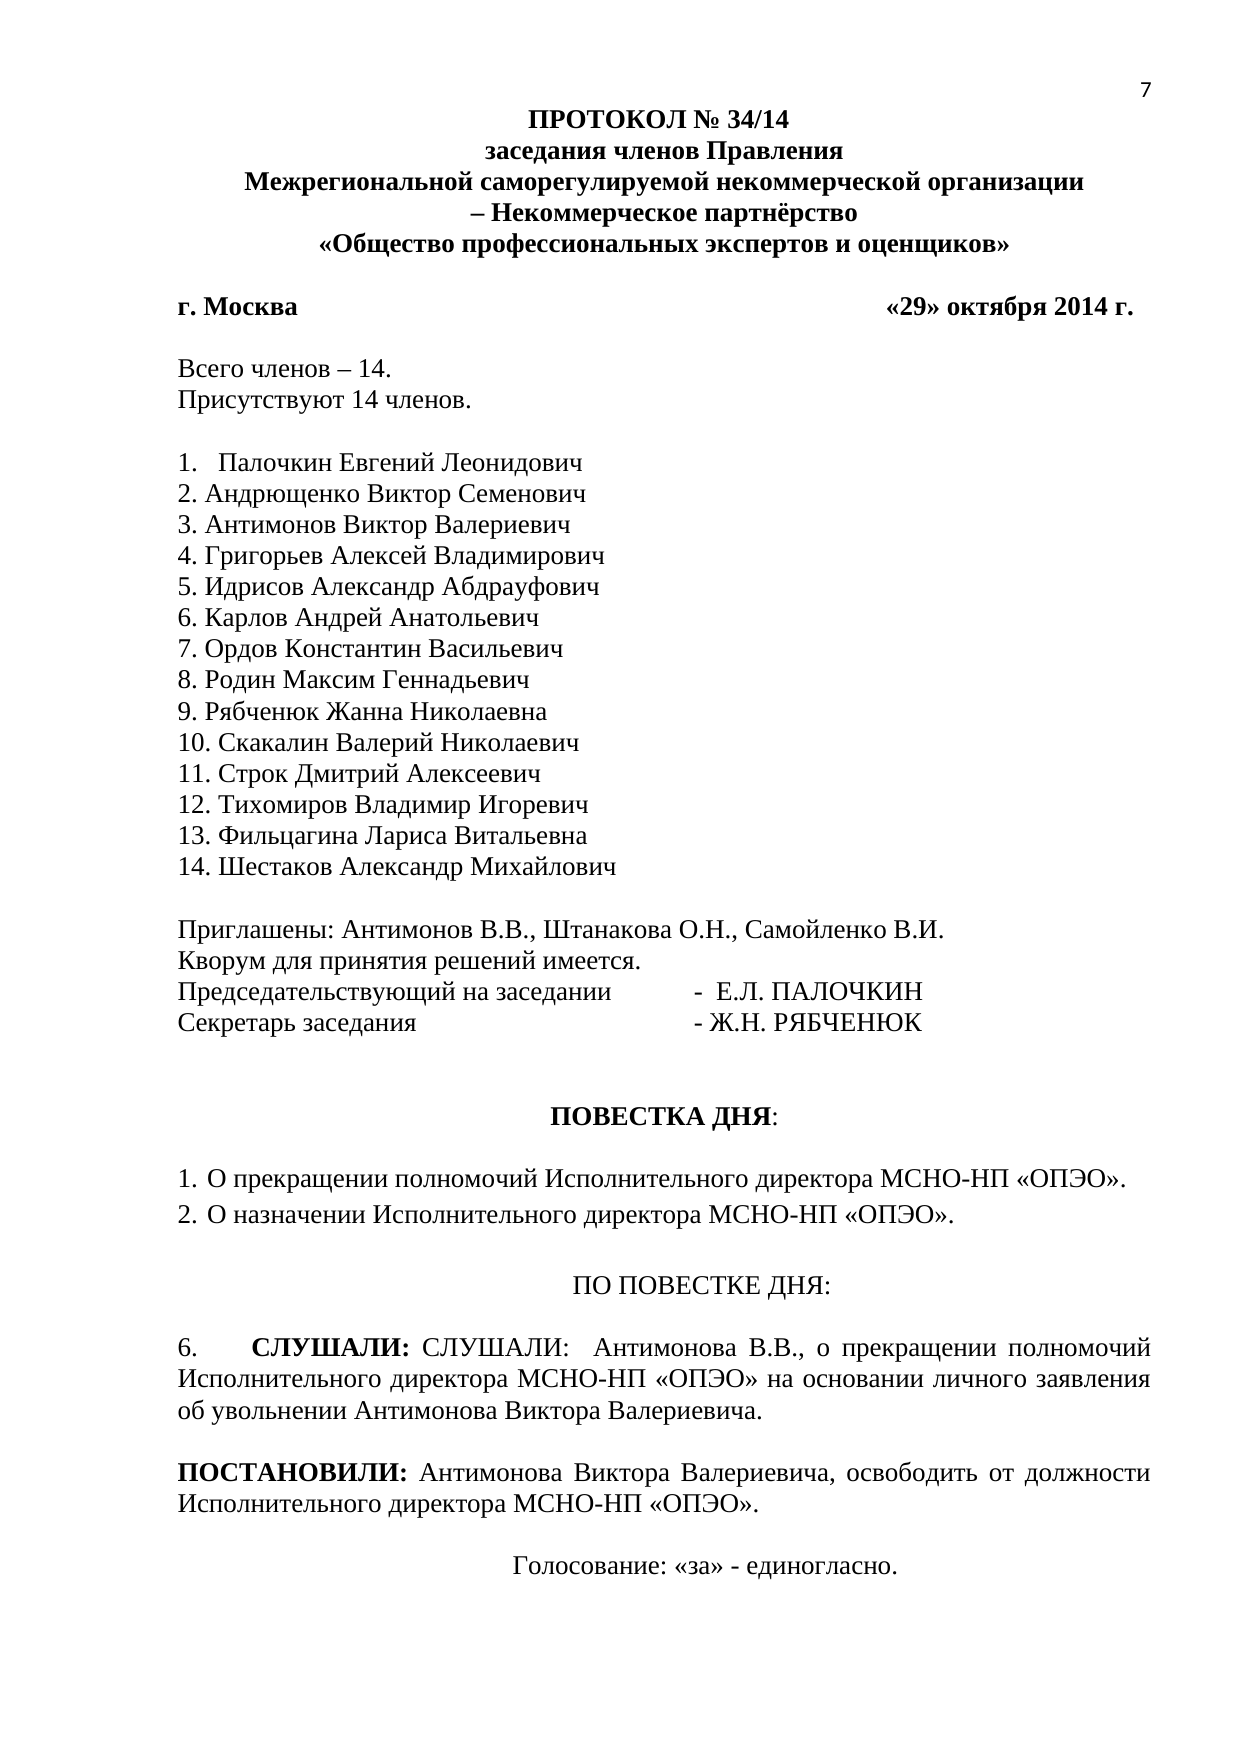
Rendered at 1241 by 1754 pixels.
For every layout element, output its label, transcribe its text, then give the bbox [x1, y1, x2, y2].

text Приглашены: Антимонов В.В., Штанакова О.Н., Самойленко В.И. [177, 913, 1152, 944]
text Кворум для принятия решений имеется. [177, 944, 1152, 975]
list Голосование: «за» - единогласно. [259, 1549, 1152, 1581]
list О назначении Исполнительного директора МСНО-НП «ОПЭО». [177, 1198, 1152, 1229]
list СЛУШАЛИ: СЛУШАЛИ: Антимонова В.В., о прекращении полномочий Исполнительного директора МСНО-НП «ОПЭО» на основании личного заявления об увольнении Антимонова Виктора Валериевича. [177, 1331, 1152, 1425]
text 1. Палочкин Евгений Леонидович [177, 446, 1152, 477]
text 14. Шестаков Александр Михайлович [177, 851, 1152, 882]
text ПРОТОКОЛ № 34/14 [177, 103, 1152, 134]
text – Некоммерческое партнёрство [177, 196, 1152, 228]
text 13. Фильцагина Лариса Витальевна [177, 819, 1152, 851]
text Присутствуют 14 членов. [177, 383, 1152, 414]
text г. Москва «29» октября 2014 г. [177, 290, 1152, 321]
text 8. Родин Максим Геннадьевич [177, 664, 1152, 695]
text 2. Андрющенко Виктор Семенович [177, 477, 1152, 508]
text 9. Рябченюк Жанна Николаевна [177, 695, 1152, 726]
text 10. Скакалин Валерий Николаевич [177, 726, 1152, 757]
text 7. Ордов Константин Васильевич [177, 632, 1152, 664]
text Председательствующий на заседании - Е.Л. ПАЛОЧКИН [177, 975, 1152, 1006]
text Межрегиональной саморегулируемой некоммерческой организации [177, 165, 1152, 196]
text «Общество профессиональных экспертов и оценщиков» [177, 228, 1152, 259]
text 12. Тихомиров Владимир Игоревич [177, 788, 1152, 819]
text ПОВЕСТКА ДНЯ: [177, 1100, 1152, 1131]
text заседания членов Правления [177, 134, 1152, 165]
list ПО ПОВЕСТКЕ ДНЯ: [252, 1269, 1152, 1300]
text ПОСТАНОВИЛИ: Антимонова Виктора Валериевича, освободить от должности Исполнительного директора МСНО-НП «ОПЭО». [177, 1456, 1152, 1518]
text 6. Карлов Андрей Анатольевич [177, 601, 1152, 632]
list О прекращении полномочий Исполнительного директора МСНО-НП «ОПЭО». [177, 1162, 1152, 1193]
text 4. Григорьев Алексей Владимирович [177, 539, 1152, 570]
text Всего членов – 14. [177, 352, 1152, 383]
text 5. Идрисов Александр Абдрауфович [177, 570, 1152, 601]
text 3. Антимонов Виктор Валериевич [177, 508, 1152, 539]
text Секретарь заседания - Ж.Н. РЯБЧЕНЮК [177, 1006, 1152, 1037]
text 11. Строк Дмитрий Алексеевич [177, 757, 1152, 788]
